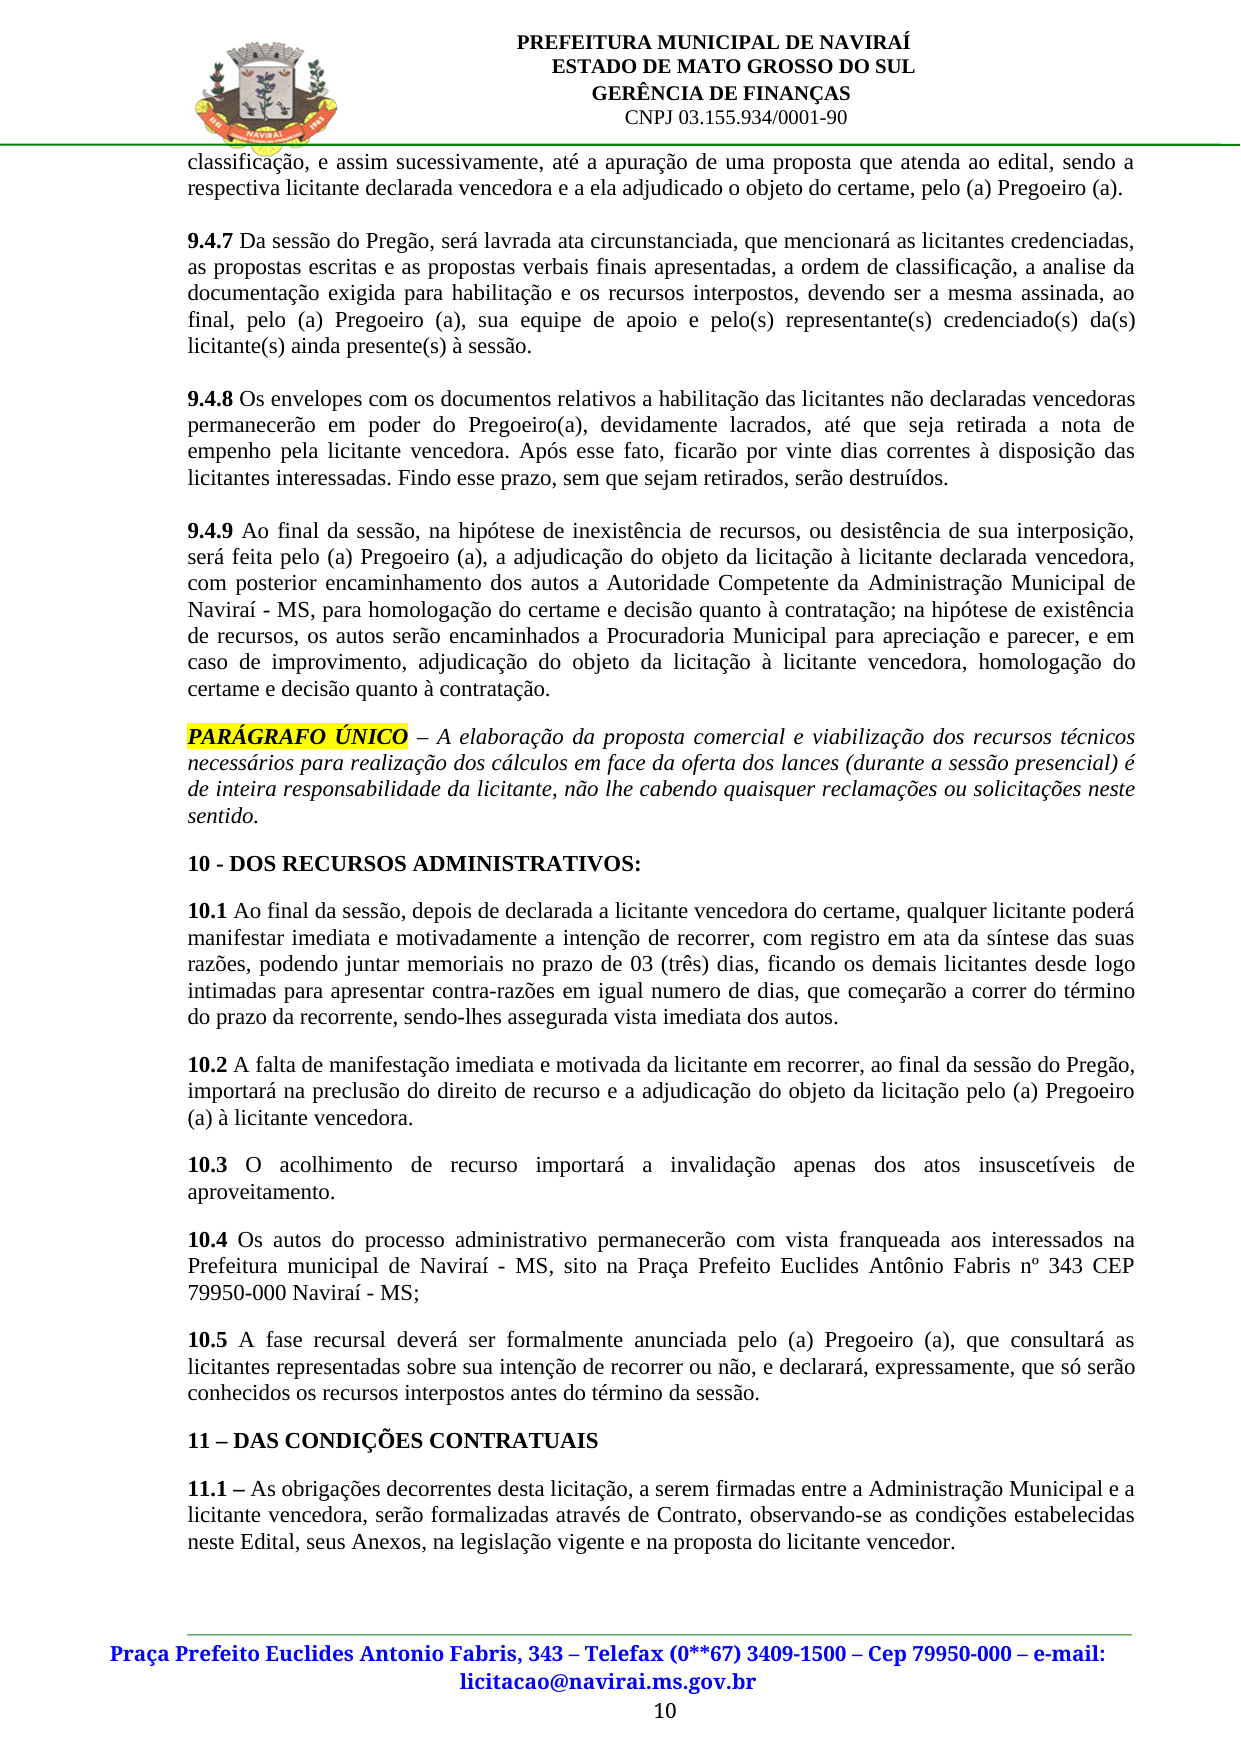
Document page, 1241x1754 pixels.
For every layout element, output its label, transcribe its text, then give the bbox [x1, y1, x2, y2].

text 10 - DOS RECURSOS ADMINISTRATIVOS: [187, 850, 1137, 876]
text fase recursal deverá ser formalmente anunciada pelo (a) Pregoeiro (a), que consultará as licitantes representadas sobre sua intenção de recorrer ou não, e declarará, expressamente, que só serão conhecidos os recursos interpostos antes do término da sessão. [187, 1326, 1137, 1406]
text 11 – DAS CONDIÇÕES CONTRATUAIS [187, 1427, 1137, 1453]
text 10.3 O acolhimento de recurso importará a invalidação apenas dos atos insuscetíveis de aproveitamento. [187, 1152, 1137, 1204]
text 10.4 Os autos do processo administrativo permanecerão com vista franqueada aos interessados na Prefeitura municipal de Naviraí - MS, sito na Praça Prefeito Euclides Antônio Fabris nº 343 CEP 79950-000 Naviraí - MS; [187, 1226, 1137, 1305]
text 9.4.7 Da sessão do Pregão, será lavrada ata circunstanciada, que mencionará as licitantes credenciadas, as propostas escritas e as propostas verbais finais apresentadas, a ordem de classificação, a analise da documentação exigida para habilitação e os recursos interpostos, devendo ser a mesma assinada, ao final, pelo (a) Pregoeiro (a), sua equipe de apoio e pelo(s) representante(s) credenciado(s) da(s) licitante(s) ainda presente(s) à sessão. [187, 227, 1137, 358]
text 9.4.9 Ao final da sessão, na hipótese de inexistência de recursos, ou desistência de sua interposição, será feita pelo (a) Pregoeiro (a), a adjudicação do objeto da licitação à licitante declarada vencedora, com posterior encaminhamento dos autos a Autoridade Competente da Administração Municipal de Naviraí - MS, para homologação do certame e decisão quanto à contratação; na hipótese de existência de recursos, os autos serão encaminhados a Procuradoria Municipal para apreciação e parecer, e em caso de improvimento, adjudicação do objeto da licitação à licitante vencedora, homologação do certame e decisão quanto à contratação. [187, 517, 1137, 701]
text 9.4.8 Os envelopes com os documentos relativos a habilitação das licitantes não declaradas vencedoras permanecerão em poder do Pregoeiro(a), devidamente lacrados, até que seja retirada a nota de empenho pela licitante vencedora. Após esse fato, ficarão por vinte dias correntes à disposição das licitantes interessadas. Findo esse prazo, sem que sejam retirados, serão destruídos. [187, 385, 1137, 490]
text falta de manifestação imediata e motivada da licitante em recorrer, ao final da sessão do Pregão, importará na preclusão do direito de recurso e a adjudicação do objeto da licitação pelo (a) Pregoeiro (a) à licitante vencedora. [187, 1051, 1137, 1130]
text PARÁGRAFO ÚNICO – A elaboração da proposta comercial e viabilização dos recursos técnicos necessários para realização dos cálculos em face da oferta dos lances (durante a sessão presencial) é de inteira responsabilidade da licitante, não lhe cabendo quaisquer reclamações ou solicitações neste sentido. [187, 723, 1137, 828]
text 11.1 – As obrigações decorrentes desta licitação, a serem firmadas entre a Administração Municipal e a licitante vencedora, serão formalizadas através de Contrato, observando-se as condições estabelecidas neste Edital, seus Anexos, na legislação vigente e na proposta do licitante vencedor. [187, 1475, 1137, 1554]
text 10.1 Ao final da sessão, depois de declarada a licitante vencedora do certame, qualquer licitante poderá manifestar imediata e motivadamente a intenção de recorrer, com registro em ata da síntese das suas razões, podendo juntar memoriais no prazo de 03 (três) dias, ficando os demais licitantes desde logo intimadas para apresentar contra-razões em igual numero de dias, que começarão a correr do término do prazo da recorrente, sendo-lhes assegurada vista imediata dos autos. [187, 898, 1137, 1029]
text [187, 148, 1137, 200]
